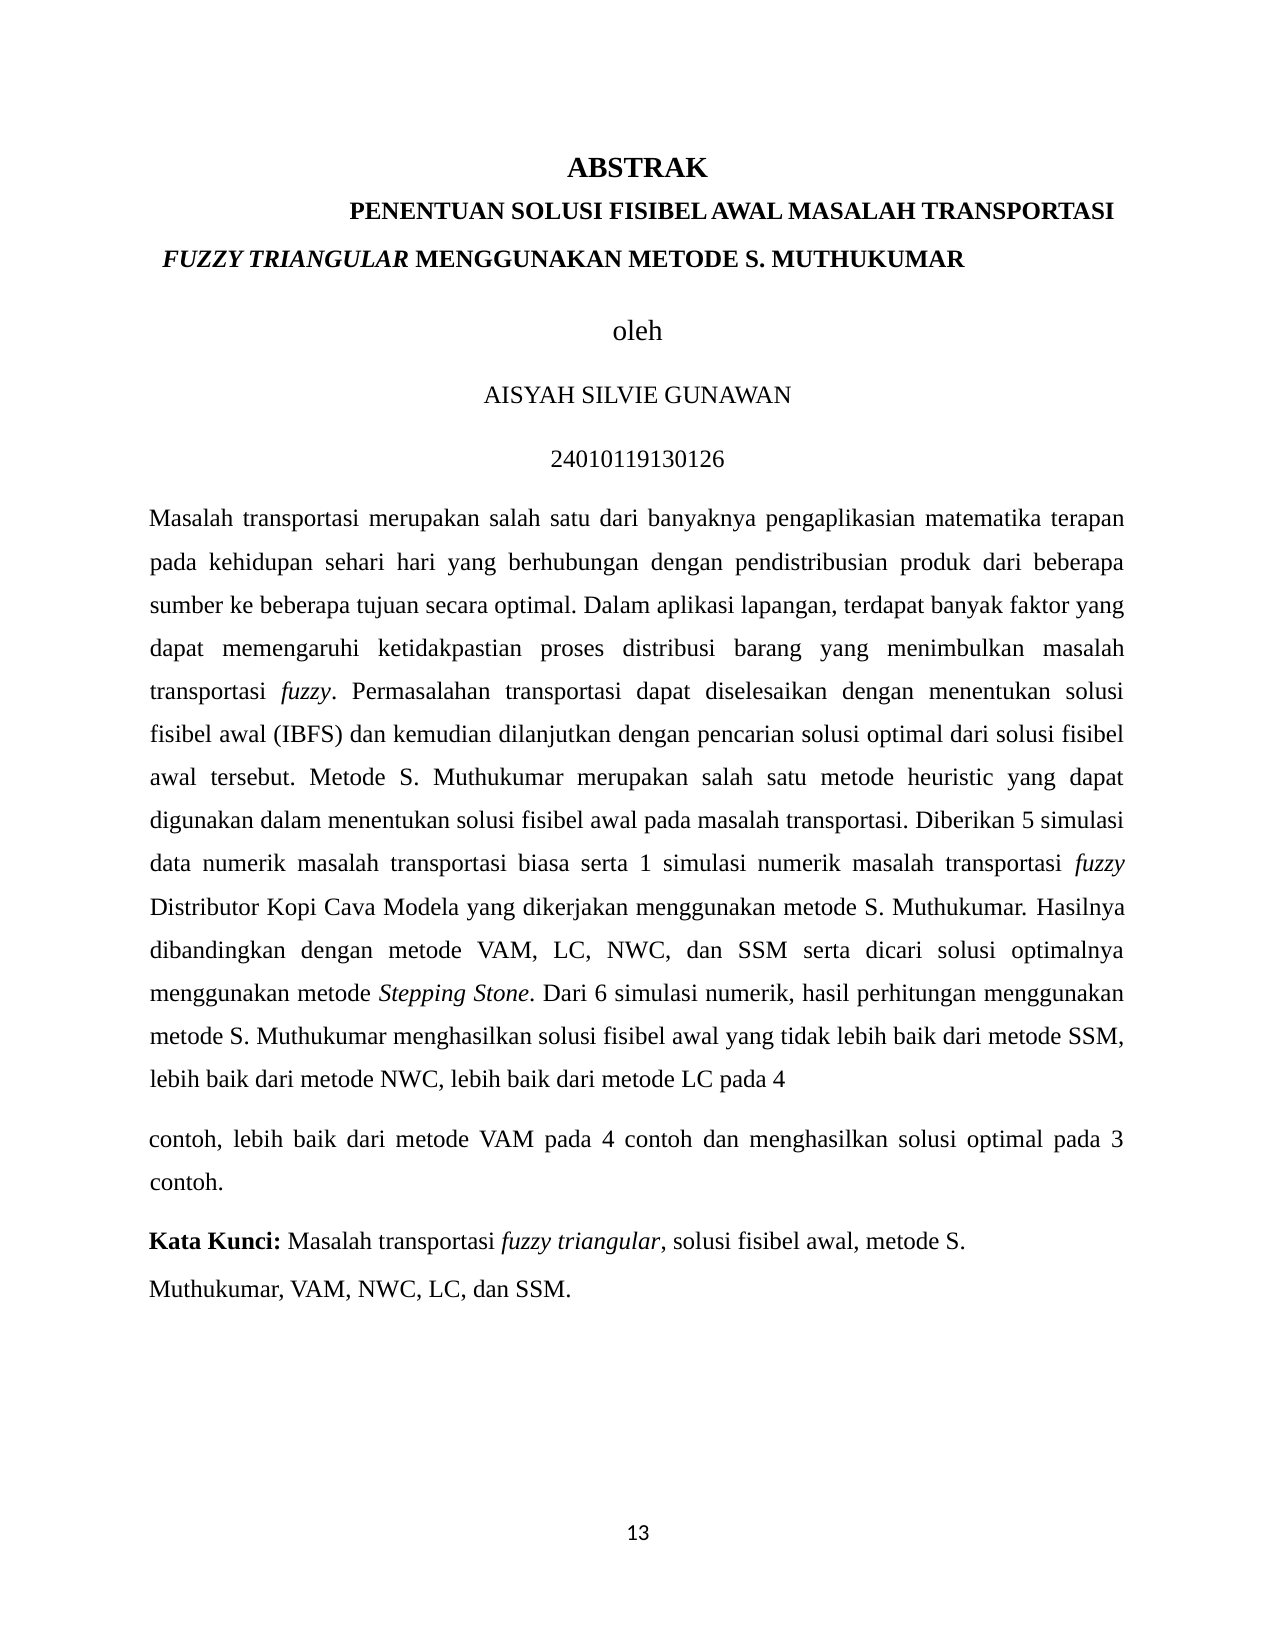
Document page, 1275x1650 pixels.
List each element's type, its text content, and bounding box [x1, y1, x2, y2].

text PENENTUAN SOLUSI FISIBEL AWAL MASALAH TRANSPORTASI [150, 196, 1115, 225]
text Kata Kunci: Masalah transportasi fuzzy triangular, solusi fisibel awal, metode S. [148, 1226, 1125, 1255]
text 24010119130126 [150, 444, 1125, 473]
text AISYAH SILVIE GUNAWAN [150, 380, 1124, 409]
text Muthukumar, VAM, NWC, LC, dan SSM. [148, 1274, 1125, 1303]
text oleh [150, 313, 1125, 346]
subtitle FUZZY TRIANGULAR MENGGUNAKAN METODE S. MUTHUKUMAR [162, 244, 1125, 273]
text Masalah transportasi merupakan salah satu dari banyaknya pengaplikasian matematika terapan pada kehidupan sehari hari yang berhubungan dengan pendistribusian produk dari beberapa sumber ke beberapa tujuan secara optimal. Dalam aplikasi lapangan, terdapat banyak faktor yang dapat memengaruhi ketidakpastian proses distribusi barang yang menimbulkan masalah transportasi fuzzy. Permasalahan transportasi dapat diselesaikan dengan menentukan solusi fisibel awal (IBFS) dan kemudian dilanjutkan dengan pencarian solusi optimal dari solusi fisibel awal tersebut. Metode S. Muthukumar merupakan salah satu metode heuristic yang dapat digunakan dalam menentukan solusi fisibel awal pada masalah transportasi. Diberikan 5 simulasi data numerik masalah transportasi biasa serta 1 simulasi numerik masalah transportasi fuzzy Distributor Kopi Cava Modela yang dikerjakan menggunakan metode S. Muthukumar. Hasilnya dibandingkan dengan metode VAM, LC, NWC, dan SSM serta dicari solusi optimalnya menggunakan metode Stepping Stone. Dari 6 simulasi numerik, hasil perhitungan menggunakan metode S. Muthukumar menghasilkan solusi fisibel awal yang tidak lebih baik dari metode SSM, lebih baik dari metode NWC, lebih baik dari metode LC pada 4 [148, 503, 1125, 1093]
subtitle ABSTRAK [150, 150, 1125, 183]
text contoh, lebih baik dari metode VAM pada 4 contoh dan menghasilkan solusi optimal pada 3 contoh. [148, 1124, 1125, 1196]
